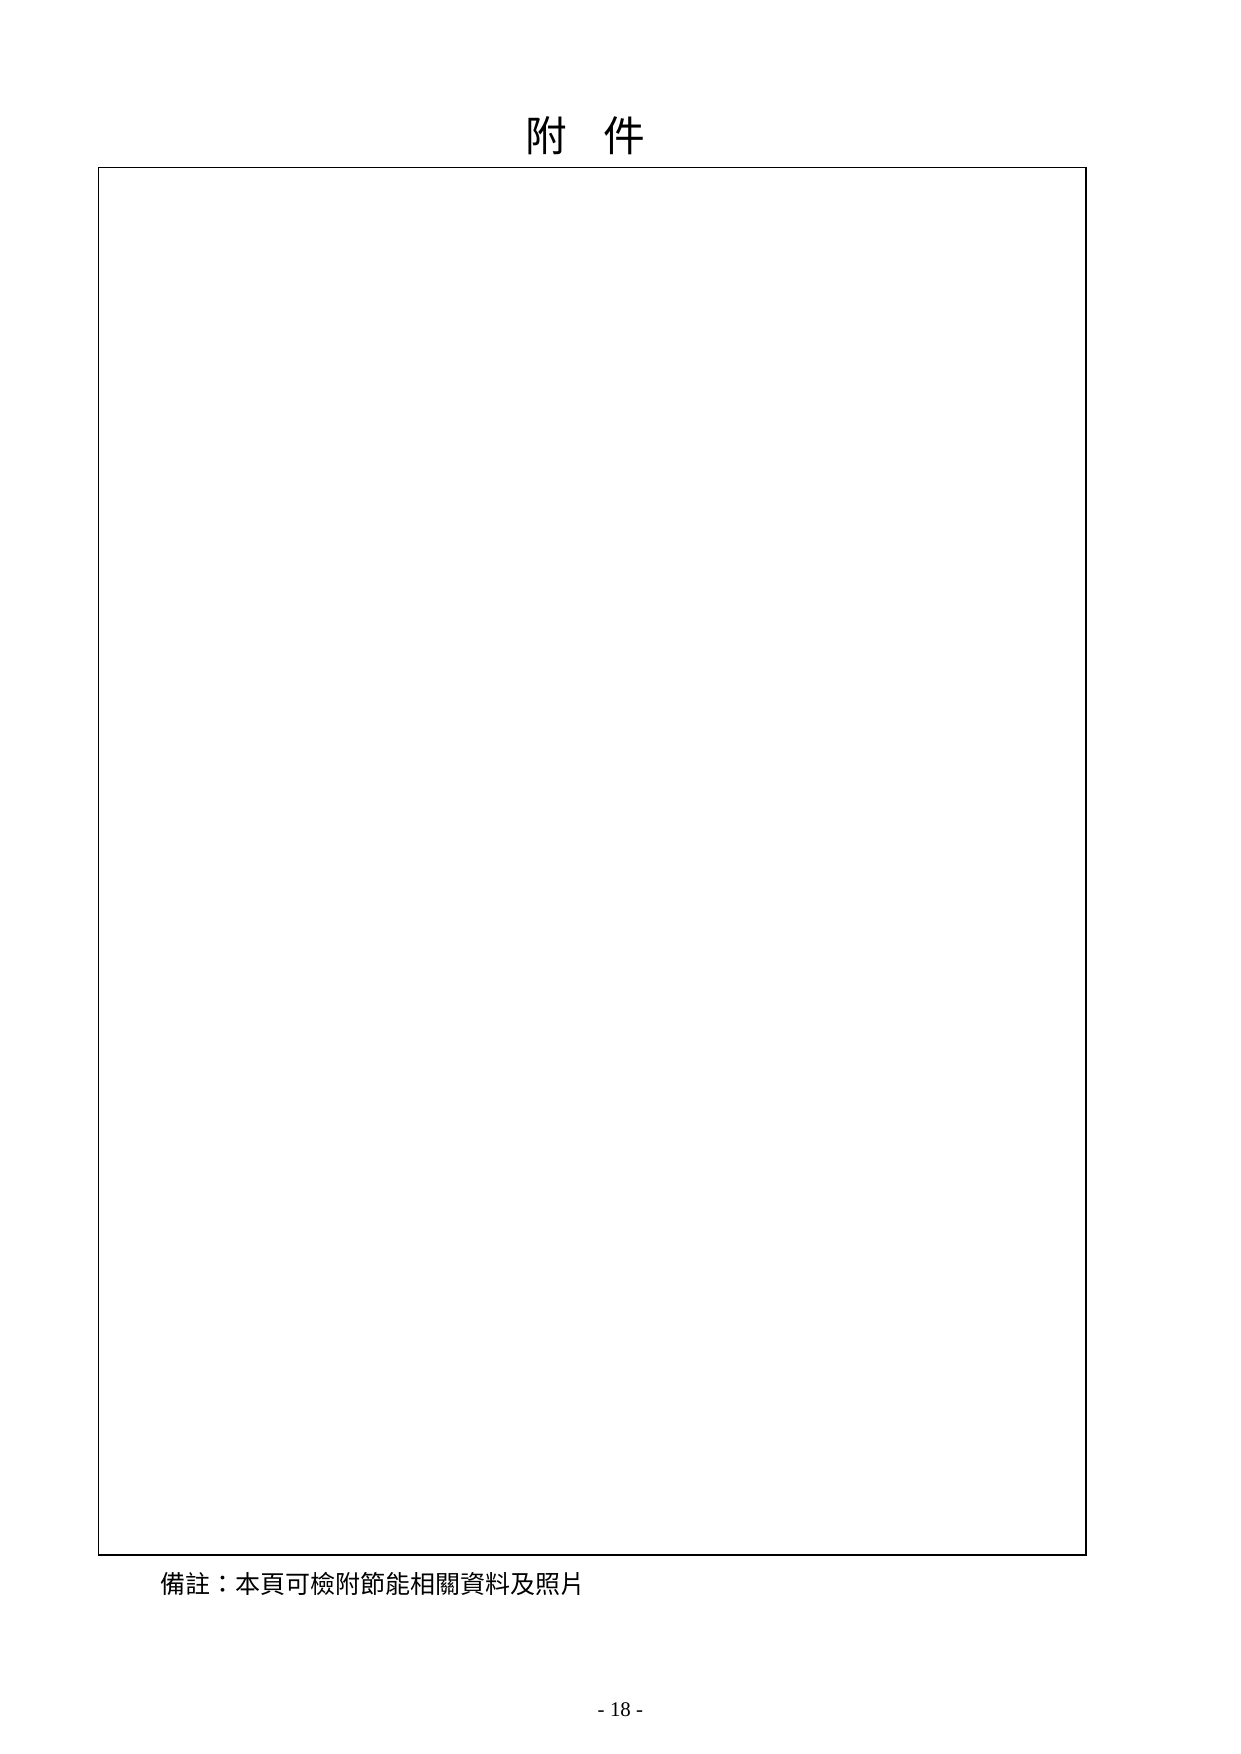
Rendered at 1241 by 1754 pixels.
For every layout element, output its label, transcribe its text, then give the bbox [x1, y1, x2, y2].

text 附 件 [223, 103, 948, 164]
text 備註：本頁可檢附節能相關資料及照片 [148, 1564, 1092, 1601]
